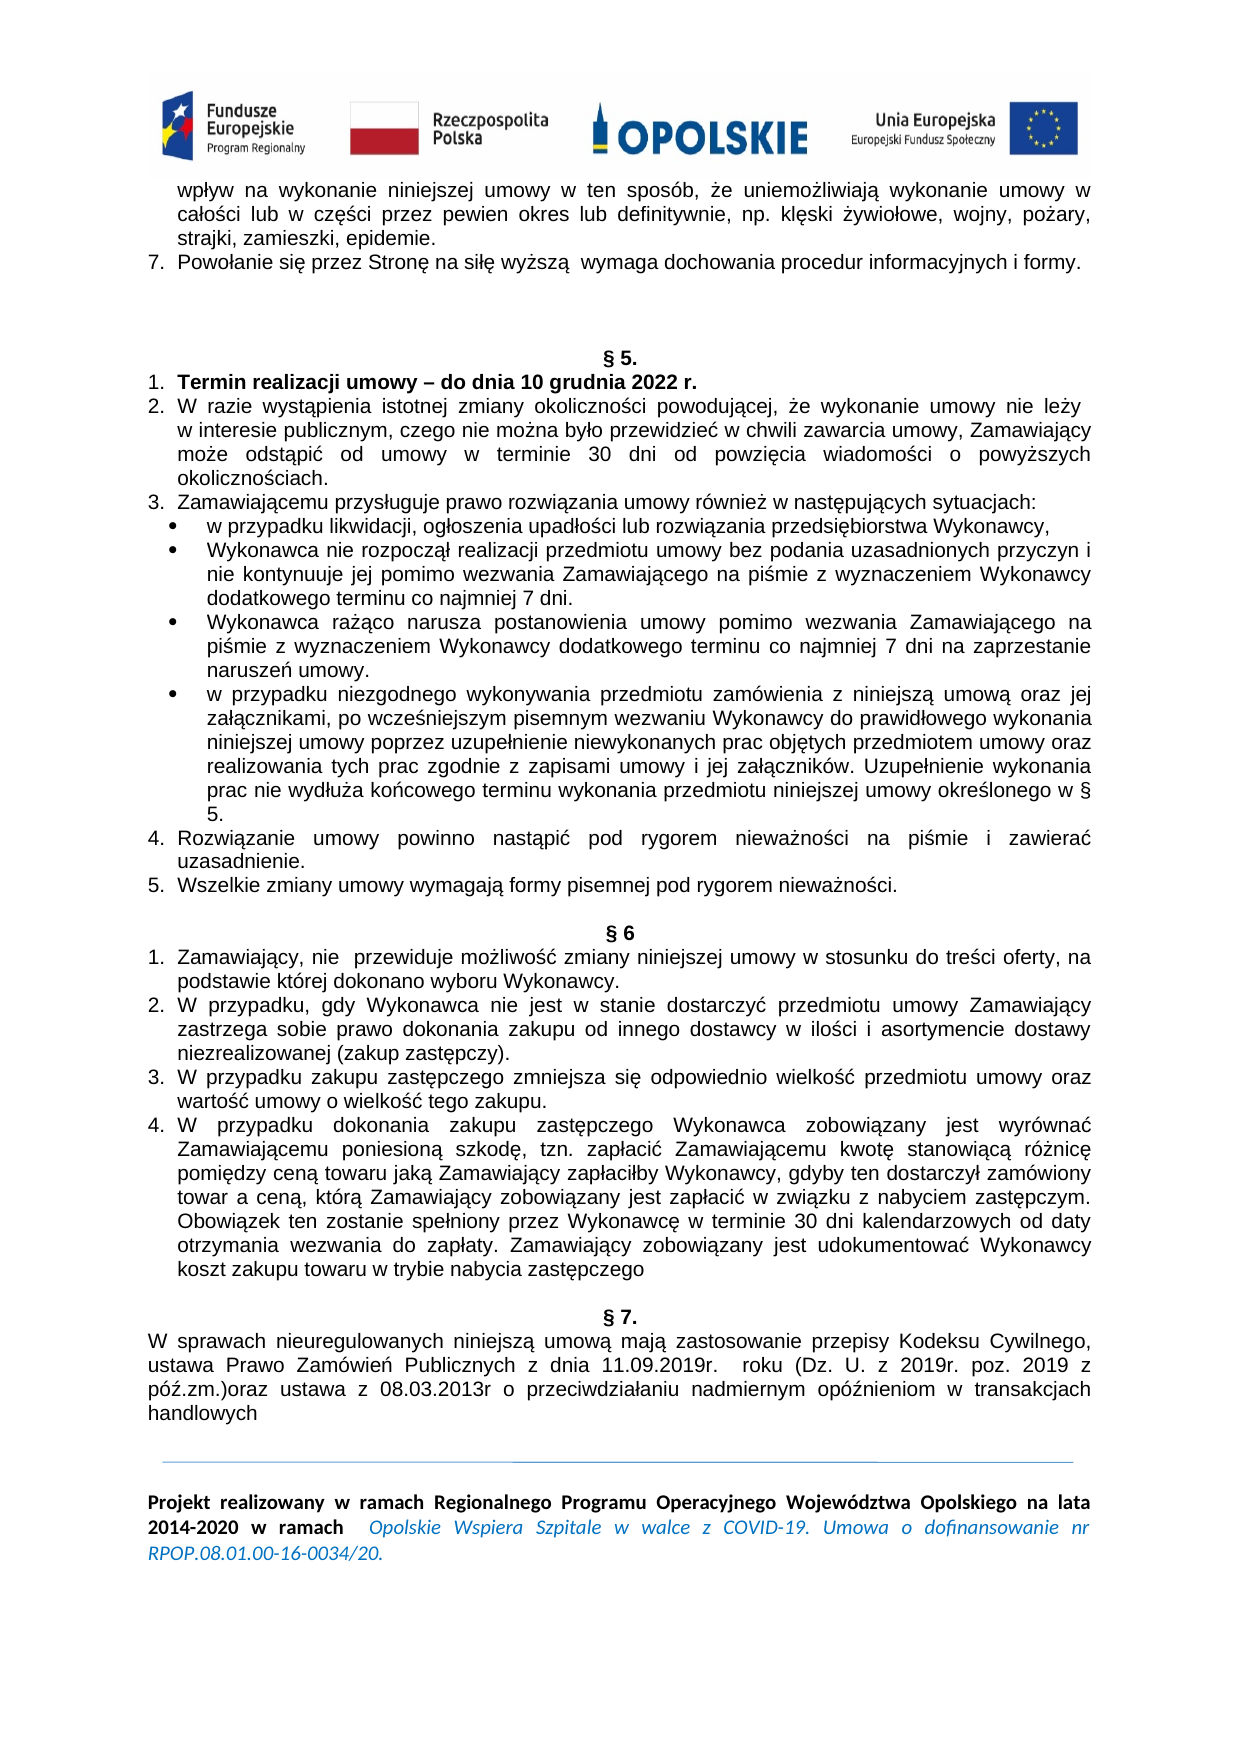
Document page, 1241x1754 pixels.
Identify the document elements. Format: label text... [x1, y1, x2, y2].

list W przypadku, gdy Wykonawca nie jest w stanie dostarczyć przedmiotu umowy Zamawiający zastrzega sobie prawo dokonania zakupu od innego dostawcy w ilości i asortymencie dostawy niezrealizowanej (zakup zastępczy). [148, 993, 1093, 1065]
text 7. [148, 1304, 1093, 1328]
picture [147, 73, 1093, 178]
list Wykonawca nie rozpoczął realizacji przedmiotu umowy bez podania uzasadnionych przyczyn i nie kontynuuje jej pomimo wezwania Zamawiającego na piśmie z wyznaczeniem Wykonawcy dodatkowego terminu co najmniej 7 dni. [169, 537, 1093, 609]
list Wszelkie zmiany umowy wymagają formy pisemnej pod rygorem nieważności. [148, 873, 1093, 897]
list w przypadku niezgodnego wykonywania przedmiotu zamówienia z niniejszą umową oraz jej załącznikami, po wcześniejszym pisemnym wezwaniu Wykonawcy do prawidłowego wykonania niniejszej umowy poprzez uzupełnienie niewykonanych prac objętych przedmiotem umowy oraz realizowania tych prac zgodnie z zapisami umowy i jej załączników. Uzupełnienie wykonania prac nie wydłuża końcowego terminu wykonania przedmiotu niniejszej umowy określonego w § 5. [169, 681, 1093, 825]
list Zamawiający, nie przewiduje możliwość zmiany niniejszej umowy w stosunku do treści oferty, na podstawie której dokonano wyboru Wykonawcy. [148, 945, 1093, 993]
text W sprawach nieuregulowanych niniejszą umową mają zastosowanie przepisy Kodeksu Cywilnego, ustawa Prawo Zamówień Publicznych z dnia 11.09.2019r. roku (Dz. U. z 2019r. poz. 2019 z póź.zm.)oraz ustawa z 08.03.2013r o przeciwdziałaniu nadmiernym opóźnieniom w transakcjach handlowych [148, 1328, 1093, 1424]
text 5. [148, 346, 1093, 370]
list Rozwiązanie umowy powinno nastąpić pod rygorem nieważności na piśmie i zawierać uzasadnienie. [148, 825, 1093, 873]
text 6 [148, 921, 1093, 945]
list Zamawiającemu przysługuje prawo rozwiązania umowy również w następujących sytuacjach: [148, 489, 1093, 513]
list W przypadku zakupu zastępczego zmniejsza się odpowiednio wielkość przedmiotu umowy oraz wartość umowy o wielkość tego zakupu. [148, 1065, 1093, 1113]
list Powołanie się przez Stronę na siłę wyższą wymaga dochowania procedur informacyjnych i formy. [148, 250, 1093, 274]
list Termin realizacji umowy – do dnia 10 grudnia 2022 r. [148, 370, 1093, 394]
list W razie wystąpienia istotnej zmiany okoliczności powodującej, że wykonanie umowy nie leży w interesie publicznym, czego nie można było przewidzieć w chwili zawarcia umowy, Zamawiający może odstąpić od umowy w terminie 30 dni od powzięcia wiadomości o powyższych okolicznościach. [148, 394, 1093, 489]
list w przypadku likwidacji, ogłoszenia upadłości lub rozwiązania przedsiębiorstwa Wykonawcy, [169, 513, 1093, 537]
list W przypadku dokonania zakupu zastępczego Wykonawca zobowiązany jest wyrównać Zamawiającemu poniesioną szkodę, tzn. zapłacić Zamawiającemu kwotę stanowiącą różnicę pomiędzy ceną towaru jaką Zamawiający zapłaciłby Wykonawcy, gdyby ten dostarczył zamówiony towar a ceną, którą Zamawiający zobowiązany jest zapłacić w związku z nabyciem zastępczym. Obowiązek ten zostanie spełniony przez Wykonawcę w terminie 30 dni kalendarzowych od daty otrzymania wezwania do zapłaty. Zamawiający zobowiązany jest udokumentować Wykonawcy koszt zakupu towaru w trybie nabycia zastępczego [148, 1113, 1093, 1281]
list Wykonawca rażąco narusza postanowienia umowy pomimo wezwania Zamawiającego na piśmie z wyznaczeniem Wykonawcy dodatkowego terminu co najmniej 7 dni na zaprzestanie naruszeń umowy. [169, 609, 1093, 681]
